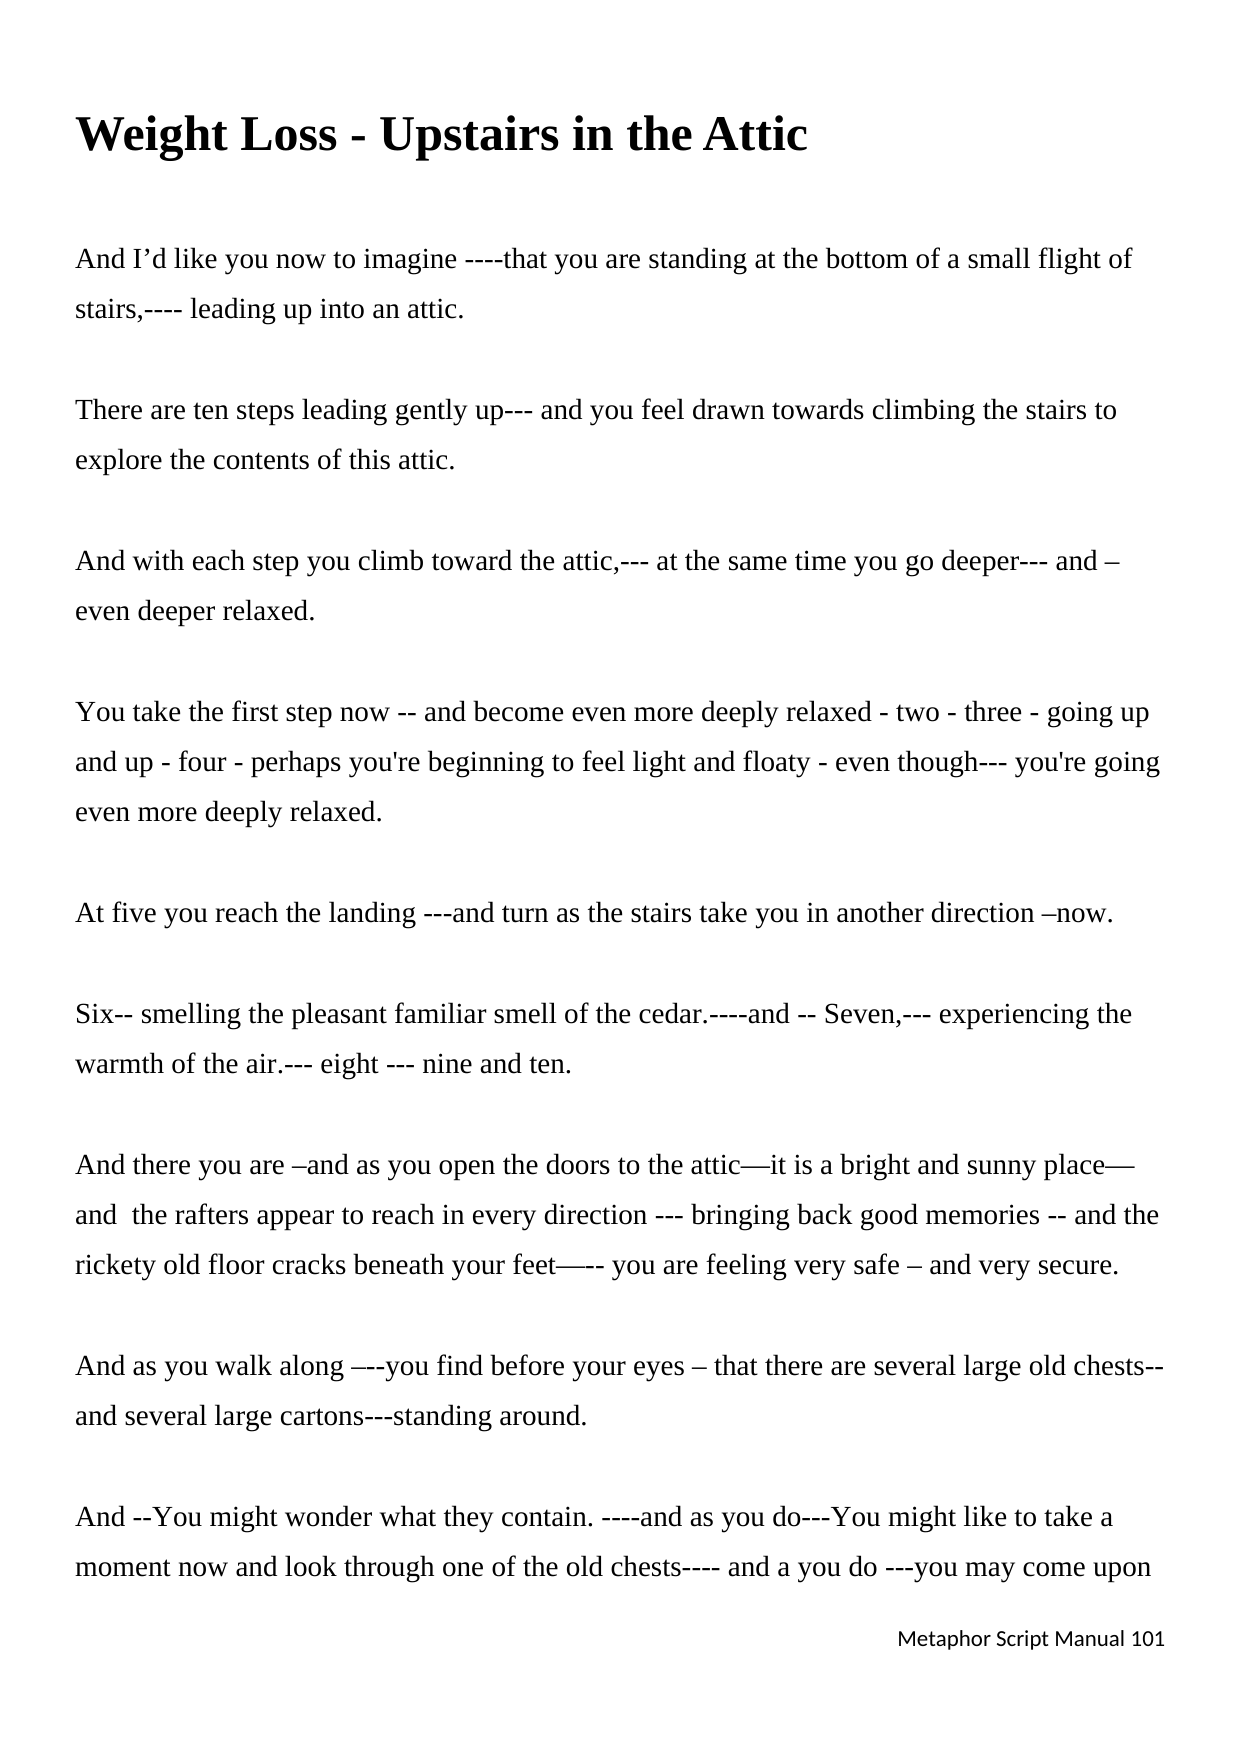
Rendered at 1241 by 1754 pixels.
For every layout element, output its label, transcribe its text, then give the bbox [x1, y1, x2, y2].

text Six-- smelling the pleasant familiar smell of the cedar.----and -- Seven,--- experiencing the warmth of the air.--- eight --- nine and ten. And there you are –and as you open the doors to the attic—it is a bright and sunny place—and the rafters appear to reach in every direction --- bringing back good memories -- and the rickety old floor cracks beneath your feet—-- you are feeling very safe – and very secure. And as you walk along –--you find before your eyes – that there are several large old chests-- and several large cartons---standing around. [75, 996, 1165, 1432]
text You take the first step now -- and become even more deeply relaxed - two - three - going up and up - four - perhaps you're beginning to feel light and floaty - even though--- you're going even more deeply relaxed. At five you reach the landing ---and turn as the stairs take you in another direction –now. [75, 694, 1165, 929]
text There are ten steps leading gently up--- and you feel drawn towards climbing the stairs to explore the contents of this attic. And with each step you climb toward the attic,--- at the same time you go deeper--- and –even deeper relaxed. [75, 392, 1165, 627]
text And I’d like you now to imagine ----that you are standing at the bottom of a small flight of stairs,---- leading up into an attic. [75, 241, 1165, 325]
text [75, 1499, 1165, 1583]
subtitle Weight Loss - Upstairs in the Attic [75, 104, 1165, 162]
